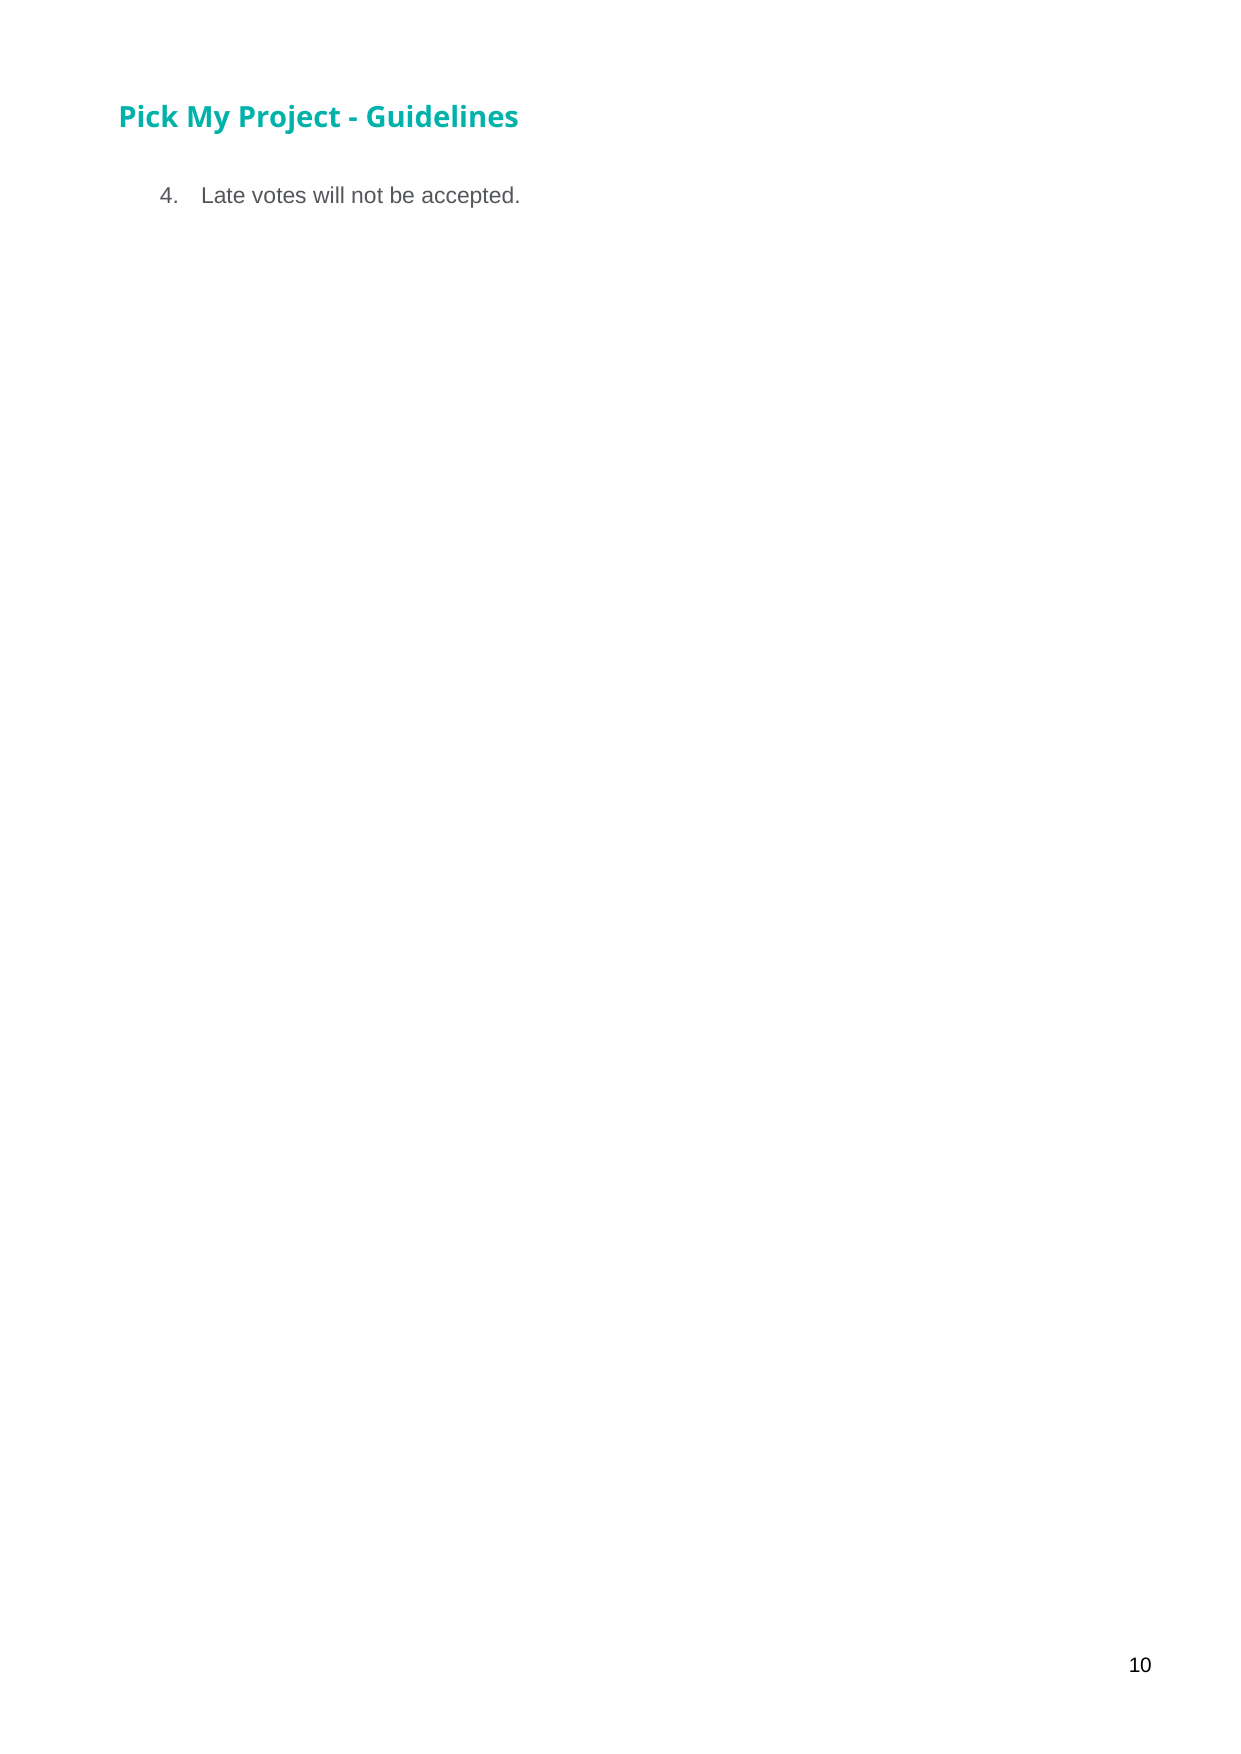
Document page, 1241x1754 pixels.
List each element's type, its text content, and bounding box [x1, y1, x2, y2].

text Late votes will not be accepted. [159, 177, 1152, 208]
